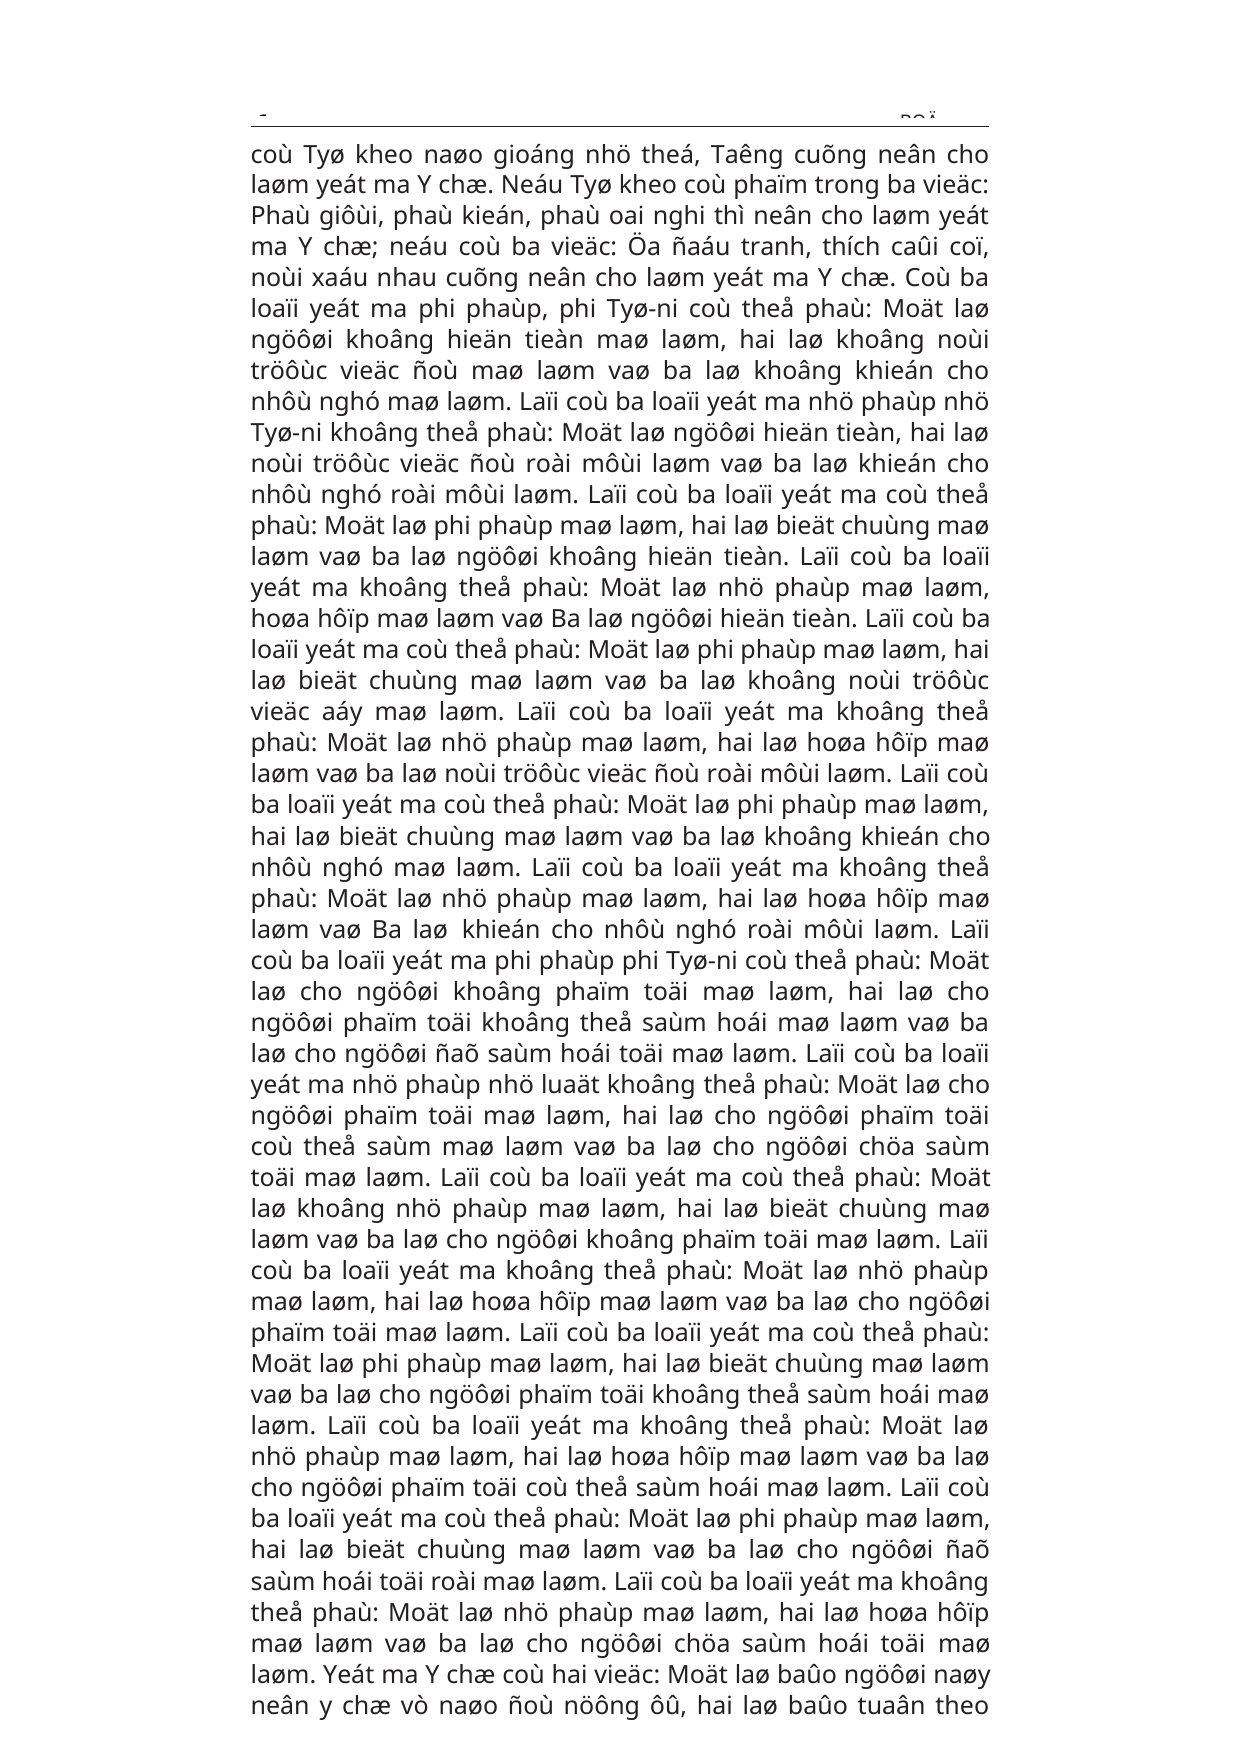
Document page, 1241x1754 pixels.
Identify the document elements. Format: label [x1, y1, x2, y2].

text [250, 138, 990, 1721]
